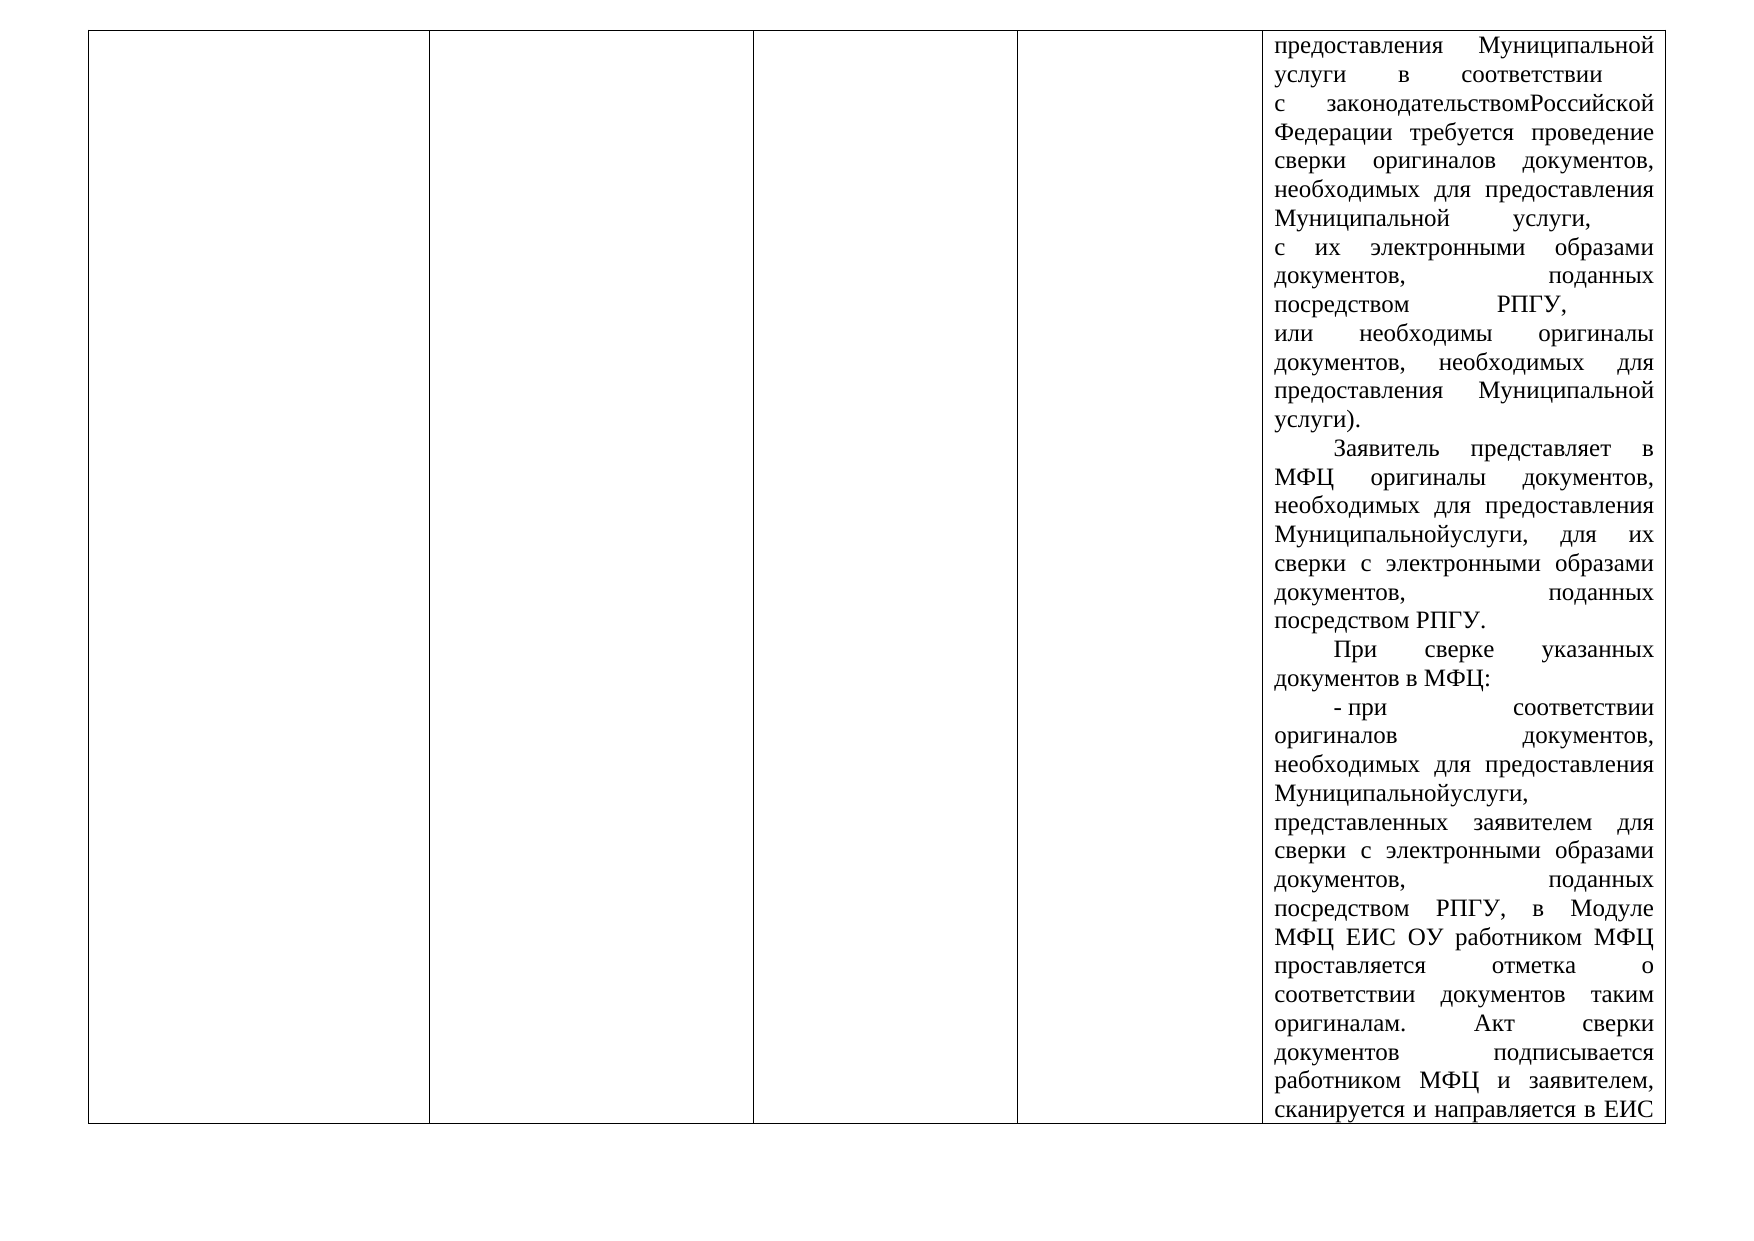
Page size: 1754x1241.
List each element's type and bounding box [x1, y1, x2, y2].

table_cell [754, 31, 1017, 1123]
table_cell [430, 31, 753, 1123]
table_cell [1018, 31, 1262, 1123]
table_cell [89, 31, 429, 1123]
table_cell [1263, 31, 1665, 1123]
